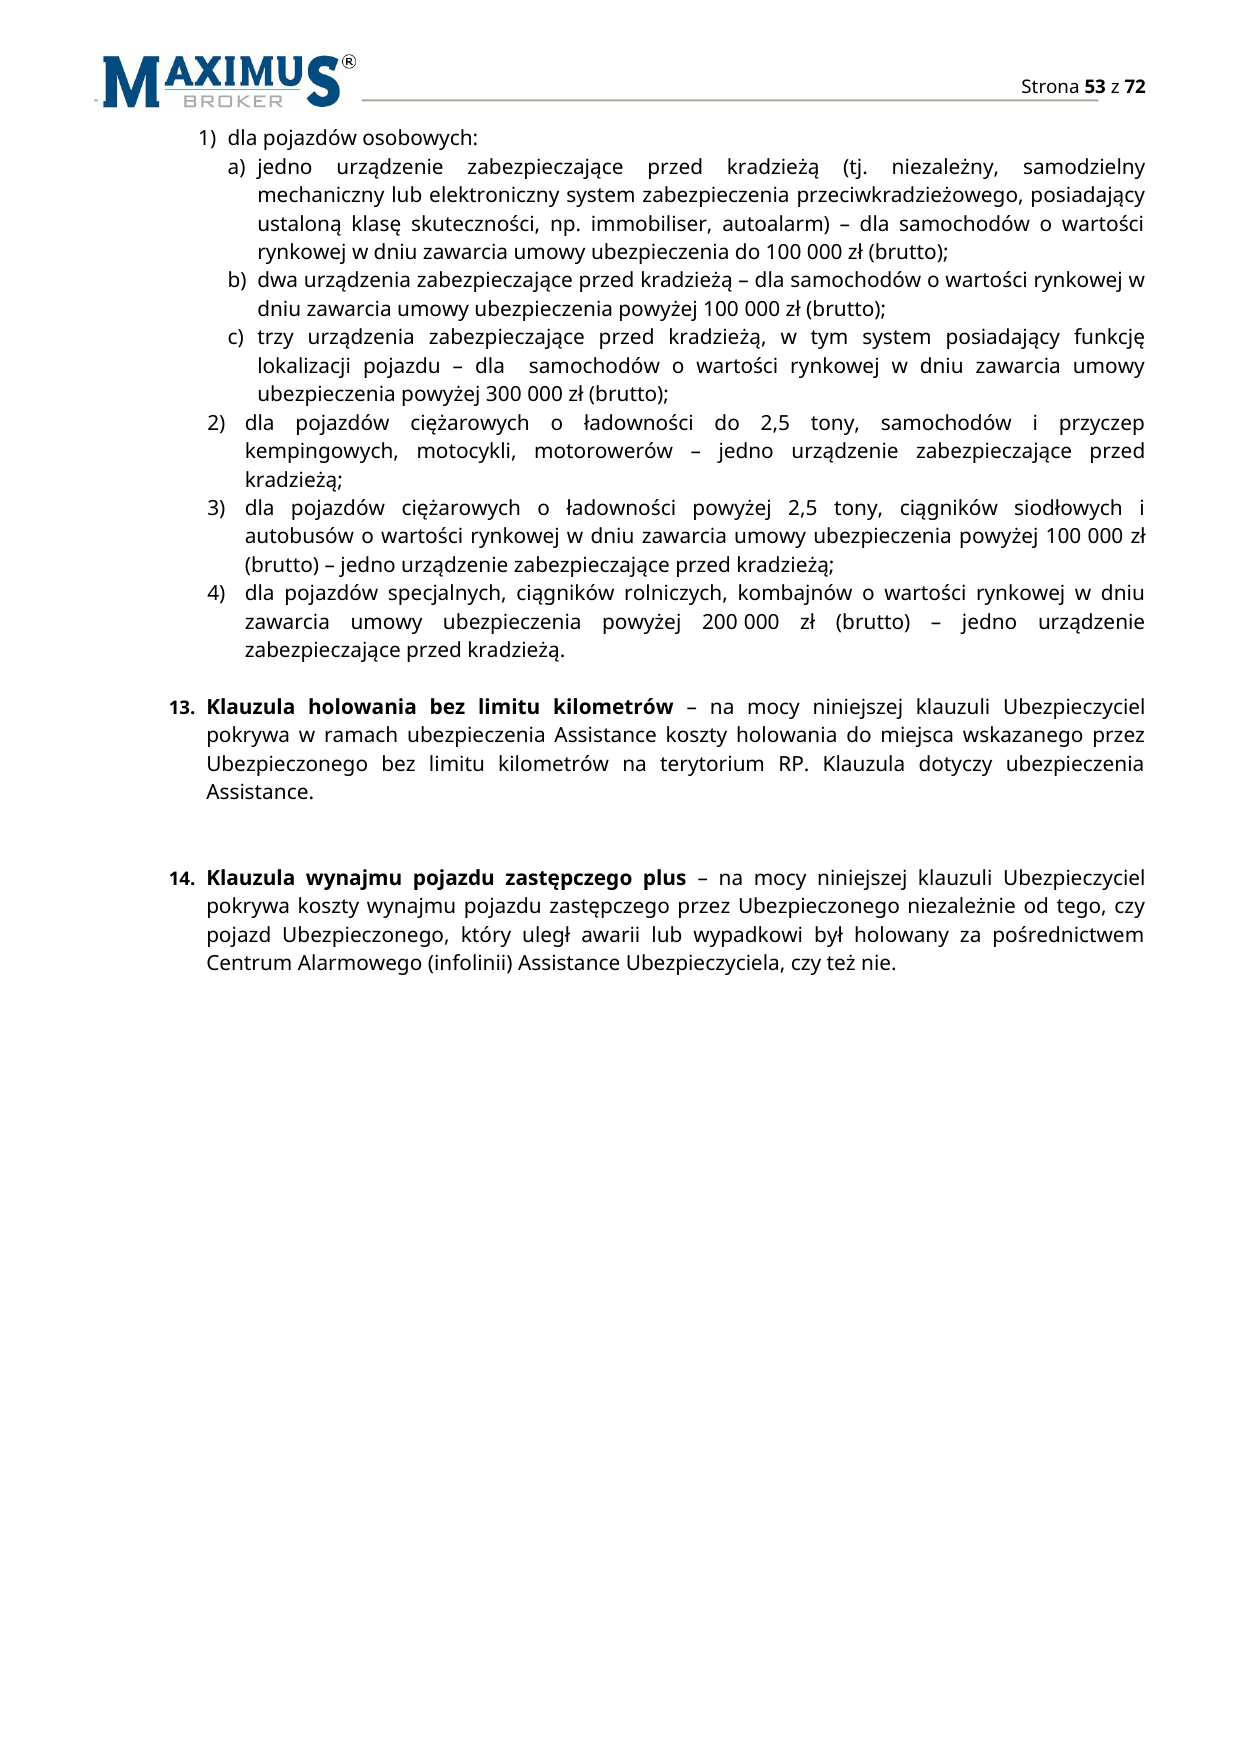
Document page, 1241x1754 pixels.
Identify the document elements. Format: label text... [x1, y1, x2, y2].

list dla pojazdów ciężarowych o ładowności do 2,5 tony, samochodów i przyczep kempingowych, motocykli, motorowerów – jedno urządzenie zabezpieczające przed kradzieżą; [207, 408, 1146, 493]
list Klauzula wynajmu pojazdu zastępczego plus – na mocy niniejszej klauzuli Ubezpieczyciel pokrywa koszty wynajmu pojazdu zastępczego przez Ubezpieczonego niezależnie od tego, czy pojazd Ubezpieczonego, który uległ awarii lub wypadkowi był holowany za pośrednictwem Centrum Alarmowego (infolinii) Assistance Ubezpieczyciela, czy też nie. [168, 863, 1146, 977]
list jedno urządzenie zabezpieczające przed kradzieżą (tj. niezależny, samodzielny mechaniczny lub elektroniczny system zabezpieczenia przeciwkradzieżowego, posiadający ustaloną klasę skuteczności, np. immobiliser, autoalarm) – dla samochodów o wartości rynkowej w dniu zawarcia umowy ubezpieczenia do 100 000 zł (brutto); [227, 152, 1146, 266]
list trzy urządzenia zabezpieczające przed kradzieżą, w tym system posiadający funkcję lokalizacji pojazdu – dla samochodów o wartości rynkowej w dniu zawarcia umowy ubezpieczenia powyżej 300 000 zł (brutto); [227, 322, 1146, 408]
list dla pojazdów specjalnych, ciągników rolniczych, kombajnów o wartości rynkowej w dniu zawarcia umowy ubezpieczenia powyżej 200 000 zł (brutto) – jedno urządzenie zabezpieczające przed kradzieżą. [207, 578, 1146, 664]
list dla pojazdów ciężarowych o ładowności powyżej 2,5 tony, ciągników siodłowych i autobusów o wartości rynkowej w dniu zawarcia umowy ubezpieczenia powyżej 100 000 zł (brutto) – jedno urządzenie zabezpieczające przed kradzieżą; [207, 493, 1146, 578]
list dla pojazdów osobowych: [198, 123, 1146, 152]
picture [97, 50, 362, 112]
list Klauzula holowania bez limitu kilometrów – na mocy niniejszej klauzuli Ubezpieczyciel pokrywa w ramach ubezpieczenia Assistance koszty holowania do miejsca wskazanego przez Ubezpieczonego bez limitu kilometrów na terytorium RP. Klauzula dotyczy ubezpieczenia Assistance. [168, 692, 1146, 806]
list dwa urządzenia zabezpieczające przed kradzieżą – dla samochodów o wartości rynkowej w dniu zawarcia umowy ubezpieczenia powyżej 100 000 zł (brutto); [227, 266, 1146, 322]
